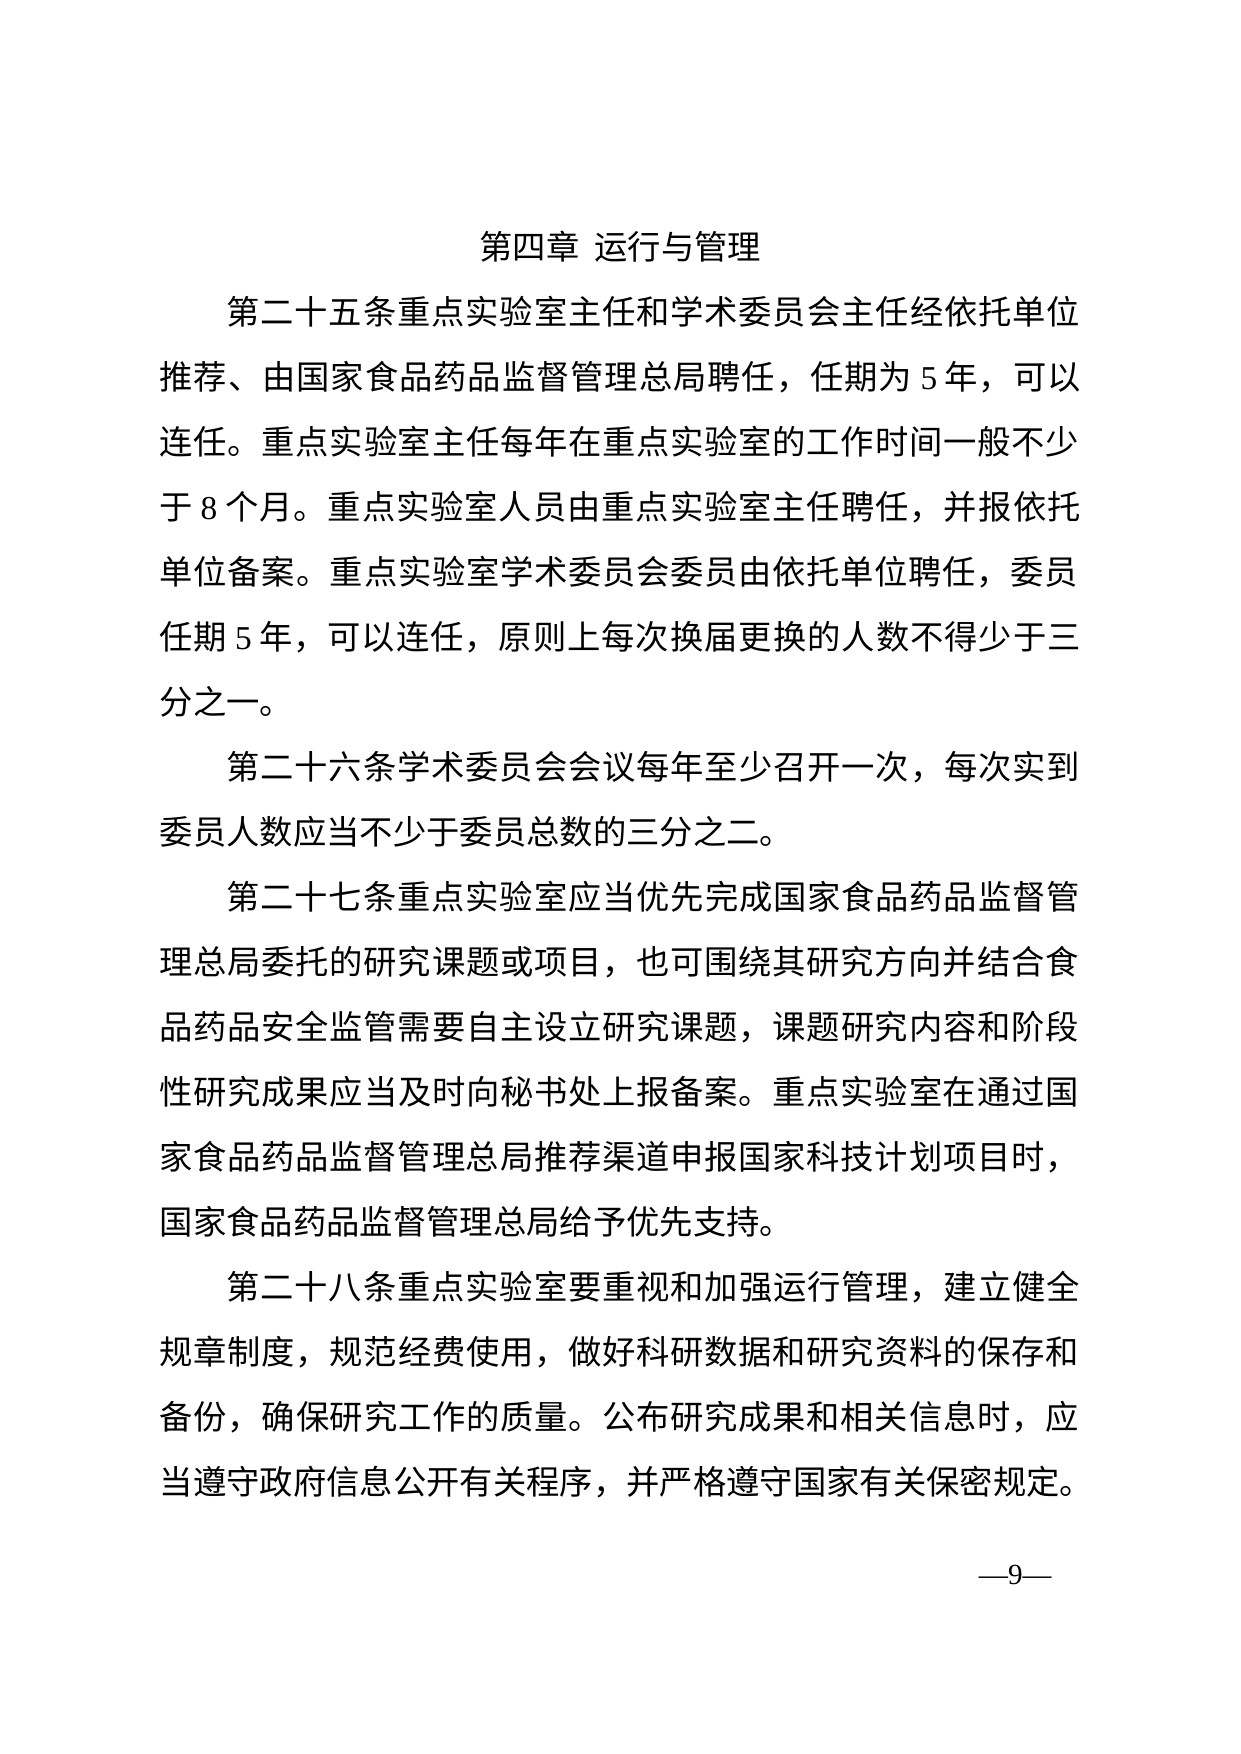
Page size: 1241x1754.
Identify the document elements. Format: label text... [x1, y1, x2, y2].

text 第二十七条重点实验室应当优先完成国家食品药品监督管理总局委托的研究课题或项目，也可围绕其研究方向并结合食品药品安全监管需要自主设立研究课题，课题研究内容和阶段性研究成果应当及时向秘书处上报备案。重点实验室在通过国家食品药品监督管理总局推荐渠道申报国家科技计划项目时，国家食品药品监督管理总局给予优先支持。 [159, 863, 1081, 1253]
text 第二十五条重点实验室主任和学术委员会主任经依托单位推荐、由国家食品药品监督管理总局聘任，任期为5年，可以连任。重点实验室主任每年在重点实验室的工作时间一般不少于8个月。重点实验室人员由重点实验室主任聘任，并报依托单位备案。重点实验室学术委员会委员由依托单位聘任，委员任期5年，可以连任，原则上每次换届更换的人数不得少于三分之一。 [159, 278, 1081, 733]
text 第二十八条重点实验室要重视和加强运行管理，建立健全规章制度，规范经费使用，做好科研数据和研究资料的保存和备份，确保研究工作的质量。公布研究成果和相关信息时，应当遵守政府信息公开有关程序，并严格遵守国家有关保密规定。 [159, 1253, 1081, 1513]
text 第二十六条学术委员会会议每年至少召开一次，每次实到委员人数应当不少于委员总数的三分之二。 [159, 733, 1081, 863]
text 第四章 运行与管理 [159, 213, 1081, 278]
